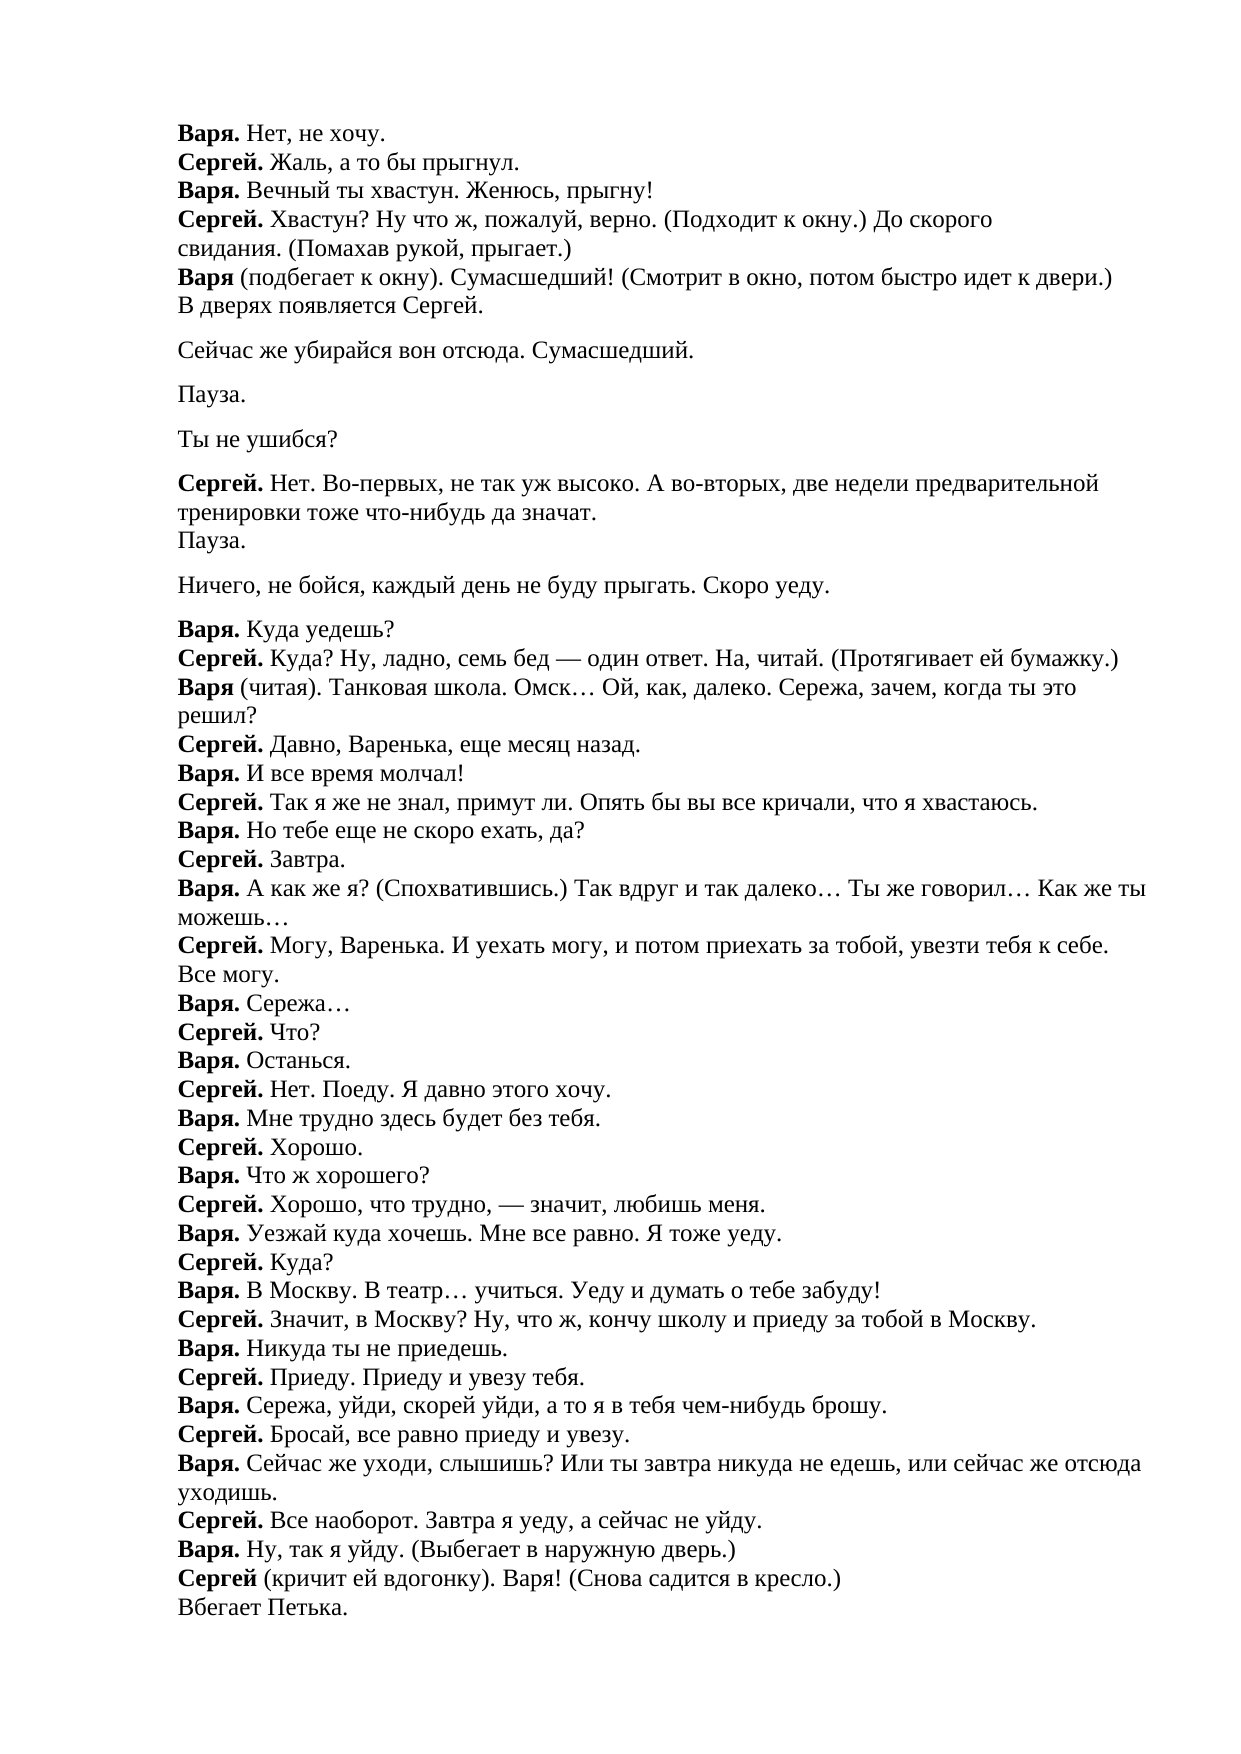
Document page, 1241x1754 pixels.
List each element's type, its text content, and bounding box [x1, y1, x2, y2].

text Сергей. Могу, Варенька. И уехать могу, и потом приехать за тобой, увезти тебя к себе. Все могу. [177, 931, 1152, 988]
text Сергей. Хорошо, что трудно, — значит, любишь меня. [177, 1189, 1152, 1218]
text Варя (читая). Танковая школа. Омск… Ой, как, далеко. Сережа, зачем, когда ты это решил? [177, 672, 1152, 729]
text Сергей. Хорошо. [177, 1132, 1152, 1161]
text Ничего, не бойся, каждый день не буду прыгать. Скоро уеду. [177, 570, 1152, 599]
text Сергей. Все наоборот. Завтра я уеду, а сейчас не уйду. [177, 1506, 1152, 1534]
text Сергей. Завтра. [177, 844, 1152, 873]
text Варя. Уезжай куда хочешь. Мне все равно. Я тоже уеду. [177, 1218, 1152, 1247]
text Сергей. Бросай, все равно приеду и увезу. [177, 1419, 1152, 1448]
text Варя. Сейчас же уходи, слышишь? Или ты завтра никуда не едешь, или сейчас же отсюда уходишь. [177, 1448, 1152, 1506]
text Варя. Вечный ты хвастун. Женюсь, прыгну! [177, 176, 1152, 204]
text Сергей. Так я же не знал, примут ли. Опять бы вы все кричали, что я хвастаюсь. [177, 787, 1152, 816]
text Варя. Сережа, уйди, скорей уйди, а то я в тебя чем-нибудь брошу. [177, 1391, 1152, 1419]
text Варя. Мне трудно здесь будет без тебя. [177, 1103, 1152, 1132]
text Сергей. Нет. Поеду. Я давно этого хочу. [177, 1074, 1152, 1103]
text Варя. И все время молчал! [177, 758, 1152, 787]
text Сергей. Давно, Варенька, еще месяц назад. [177, 729, 1152, 758]
text Ты не ушибся? [177, 424, 1152, 452]
text Сергей. Хвастун? Ну что ж, пожалуй, верно. (Подходит к окну.) До скорого свидания. (Помахав рукой, прыгает.) [177, 204, 1152, 262]
text Сергей. Куда? [177, 1247, 1152, 1276]
text Сергей. Куда? Ну, ладно, семь бед — один ответ. На, читай. (Протягивает ей бумажку.) [177, 643, 1152, 672]
text Пауза. [177, 526, 1152, 554]
text Варя. Куда уедешь? [177, 614, 1152, 643]
text Пауза. [177, 379, 1152, 408]
text Сергей. Что? [177, 1017, 1152, 1046]
text Сергей. Жаль, а то бы прыгнул. [177, 147, 1152, 176]
text В дверях появляется Сергей. [177, 291, 1152, 319]
text Варя. Сережа… [177, 988, 1152, 1017]
text Сергей. Нет. Во-первых, не так уж высоко. А во-вторых, две недели предварительной тренировки тоже что-нибудь да значат. [177, 468, 1152, 526]
text Варя. Нет, не хочу. [177, 118, 1152, 147]
text Варя. Останься. [177, 1046, 1152, 1074]
text Сергей. Значит, в Москву? Ну, что ж, кончу школу и приеду за тобой в Москву. [177, 1304, 1152, 1333]
text Варя. Никуда ты не приедешь. [177, 1333, 1152, 1362]
text Варя. Что ж хорошего? [177, 1161, 1152, 1189]
text Варя. В Москву. В театр… учиться. Уеду и думать о тебе забуду! [177, 1276, 1152, 1304]
text Варя. Но тебе еще не скоро ехать, да? [177, 816, 1152, 844]
text Варя (подбегает к окну). Сумасшедший! (Смотрит в окно, потом быстро идет к двери.) [177, 262, 1152, 291]
text Сергей. Приеду. Приеду и увезу тебя. [177, 1362, 1152, 1391]
text Вбегает Петька. [177, 1592, 1152, 1621]
text Сейчас же убирайся вон отсюда. Сумасшедший. [177, 335, 1152, 364]
text Варя. А как же я? (Спохватившись.) Так вдруг и так далеко… Ты же говорил… Как же ты можешь… [177, 873, 1152, 931]
text Сергей (кричит ей вдогонку). Варя! (Снова садится в кресло.) [177, 1563, 1152, 1592]
text Варя. Ну, так я уйду. (Выбегает в наружную дверь.) [177, 1534, 1152, 1563]
